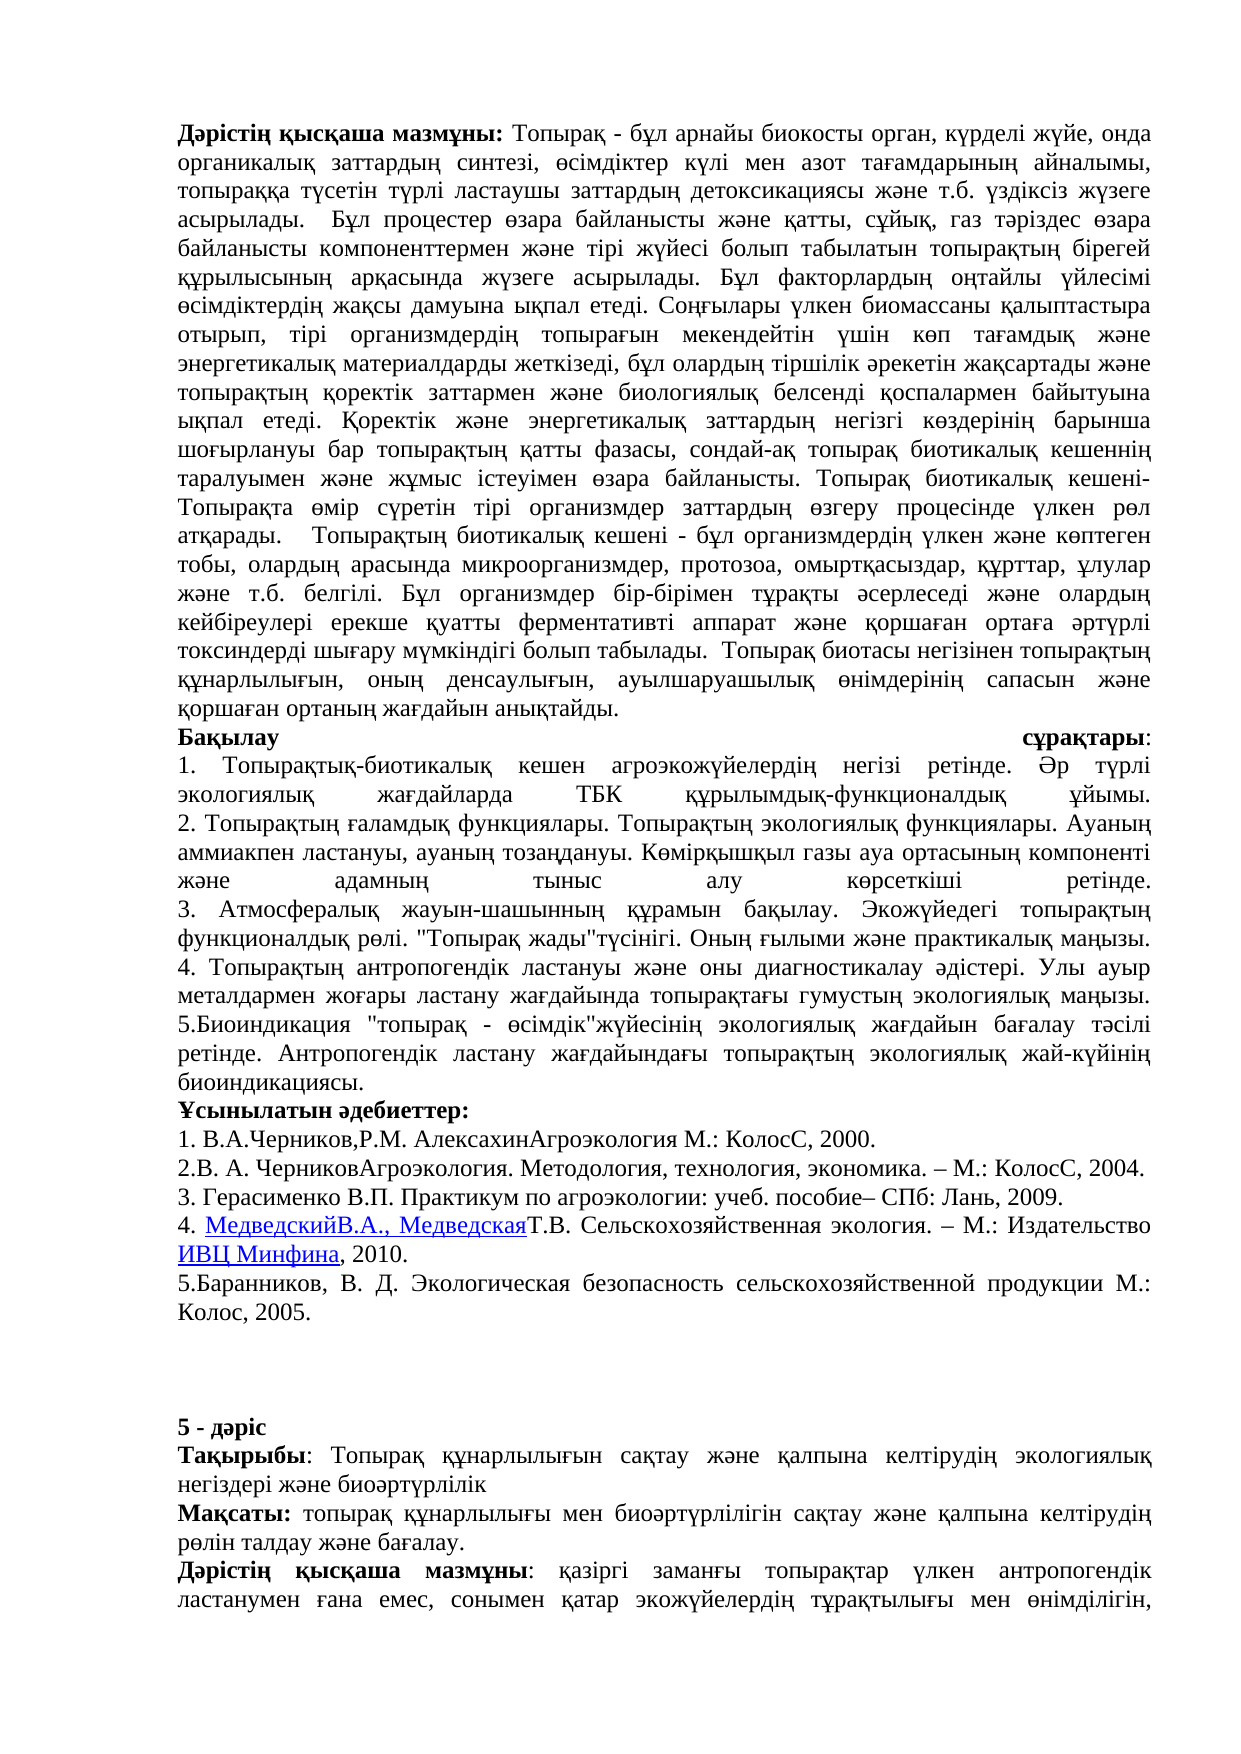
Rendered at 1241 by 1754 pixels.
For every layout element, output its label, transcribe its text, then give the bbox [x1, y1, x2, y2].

text 2.В. А. ЧерниковАгроэкология. Методология, технология, экономика. – М.: КолосС, 2004. [177, 1153, 1152, 1182]
text 1. В.А.Черников,Р.М. АлексахинАгроэкология М.: КолосС, 2000. [177, 1124, 1152, 1153]
text Тақырыбы: Топырақ құнарлылығын сақтау және қалпына келтірудің экологиялық негіздері және биоәртүрлілік [177, 1441, 1152, 1498]
text Дәрістің қысқаша мазмұны: Топырақ - бұл арнайы биокосты орган, күрделі жүйе, онда органикалық заттардың синтезі, өсімдіктер күлі мен азот тағамдарының айналымы, топыраққа түсетін түрлі ластаушы заттардың детоксикациясы және т.б. үздіксіз жүзеге асырылады. Бұл процестер өзара байланысты және қатты, сұйық, газ тәріздес өзара байланысты компоненттермен және тірі жүйесі болып табылатын топырақтың бірегей құрылысының арқасында жүзеге асырылады. Бұл факторлардың оңтайлы үйлесімі өсімдіктердің жақсы дамуына ықпал етеді. Соңғылары үлкен биомассаны қалыптастыра отырып, тірі организмдердің топырағын мекендейтін үшін көп тағамдық және энергетикалық материалдарды жеткізеді, бұл олардың тіршілік әрекетін жақсартады және топырақтың қоректік заттармен және биологиялық белсенді қоспалармен байытуына ықпал етеді. Қоректік және энергетикалық заттардың негізгі көздерінің барынша шоғырлануы бар топырақтың қатты фазасы, сондай-ақ топырақ биотикалық кешеннің таралуымен және жұмыс істеуімен өзара байланысты. Топырақ биотикалық кешені-Топырақта өмір сүретін тірі организмдер заттардың өзгеру процесінде үлкен рөл атқарады. Топырақтың биотикалық кешені - бұл организмдердің үлкен және көптеген тобы, олардың арасында микроорганизмдер, протозоа, омыртқасыздар, құрттар, ұлулар және т.б. белгілі. Бұл организмдер бір-бірімен тұрақты әсерлеседі және олардың кейбіреулері ерекше қуатты ферментативті аппарат және қоршаған ортаға әртүрлі токсиндерді шығару мүмкіндігі болып табылады. Топырақ биотасы негізінен топырақтың құнарлылығын, оның денсаулығын, ауылшаруашылық өнімдерінің сапасын және қоршаған ортаның жағдайын анықтайды. [177, 118, 1152, 722]
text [177, 1556, 1152, 1613]
text Ұсынылатын әдебиеттер: [177, 1096, 1152, 1124]
text Бақылау сұрақтары: 1. Топырақтық-биотикалық кешен агроэкожүйелердің негізі ретінде. Әр түрлі экологиялық жағдайларда ТБК құрылымдық-функционалдық ұйымы. 2. Топырақтың ғаламдық функциялары. Топырақтың экологиялық функциялары. Ауаның аммиакпен ластануы, ауаның тозаңдануы. Көмірқышқыл газы ауа ортасының компоненті және адамның тыныс алу көрсеткіші ретінде. 3. Атмосфералық жауын-шашынның құрамын бақылау. Экожүйедегі топырақтың функционалдық рөлі. "Топырақ жады"түсінігі. Оның ғылыми және практикалық маңызы. 4. Топырақтың антропогендік ластануы және оны диагностикалау әдістері. Улы ауыр металдармен жоғары ластану жағдайында топырақтағы гумустың экологиялық маңызы. 5.Биоиндикация "топырақ - өсімдік"жүйесінің экологиялық жағдайын бағалау тәсілі ретінде. Антропогендік ластану жағдайындағы топырақтың экологиялық жай-күйінің биоиндикациясы. [177, 722, 1152, 1096]
text 4. МедведскийВ.А., МедведскаяТ.В. Сельскохозяйственная экология. – М.: Издательство ИВЦ Минфина, 2010. [177, 1211, 1152, 1268]
text 5 - дәріс [177, 1412, 1152, 1441]
text 3. Герасименко В.П. Практикум по агроэкологии: учеб. пособие– СПб: Лань, 2009. [177, 1182, 1152, 1211]
text Мақсаты: топырақ құнарлылығы мен биоәртүрлілігін сақтау және қалпына келтірудің рөлін талдау және бағалау. [177, 1498, 1152, 1556]
text 5.Баранников, В. Д. Экологическая безопасность сельскохозяйственной продукции М.: Колос, 2005. [177, 1268, 1152, 1326]
